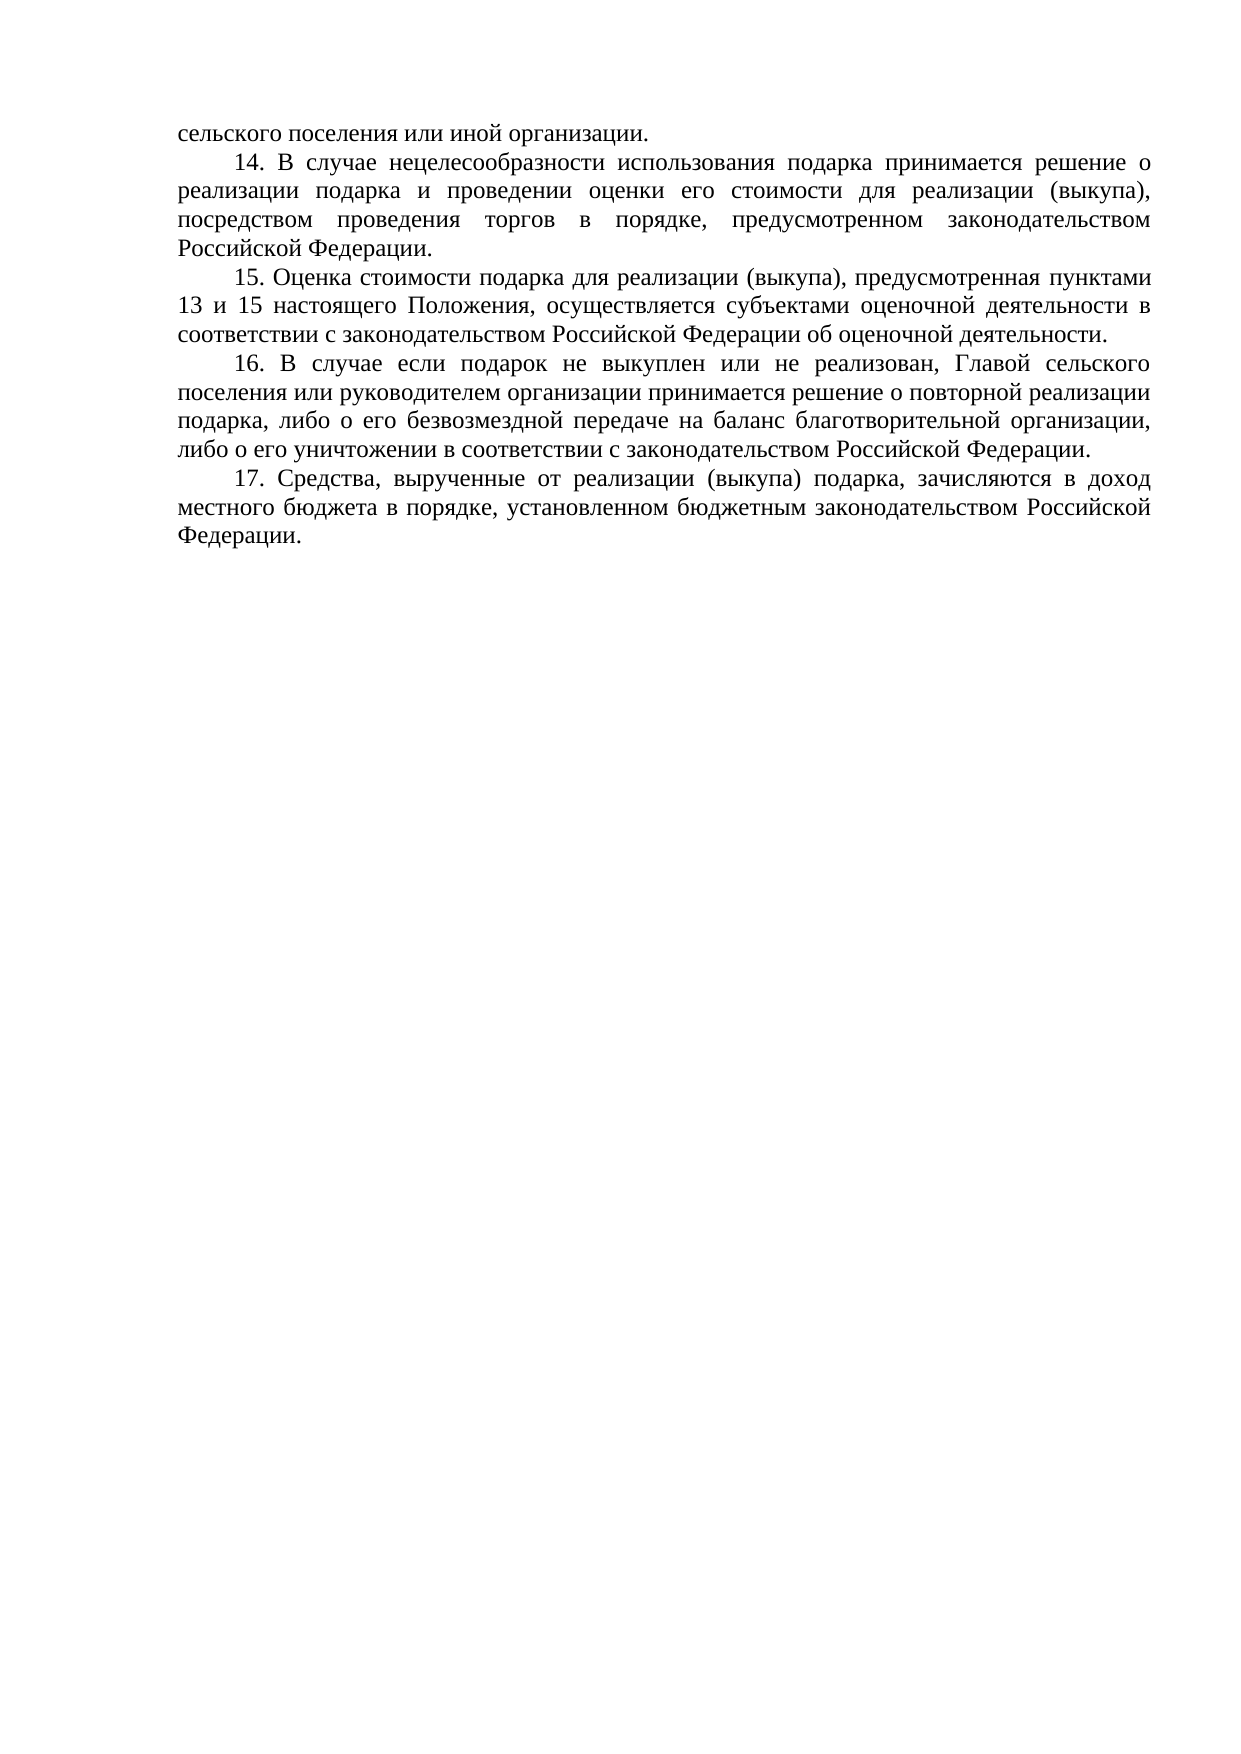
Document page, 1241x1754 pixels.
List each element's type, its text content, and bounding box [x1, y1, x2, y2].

text 15. Оценка стоимости подарка для реализации (выкупа), предусмотренная пунктами 13 и 15 настоящего Положения, осуществляется субъектами оценочной деятельности в соответствии с законодательством Российской Федерации об оценочной деятельности. [177, 262, 1152, 348]
text 17. Средства, вырученные от реализации (выкупа) подарка, зачисляются в доход местного бюджета в порядке, установленном бюджетным законодательством Российской Федерации. [177, 463, 1152, 549]
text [177, 118, 1152, 147]
text 14. В случае нецелесообразности использования подарка принимается решение о реализации подарка и проведении оценки его стоимости для реализации (выкупа), посредством проведения торгов в порядке, предусмотренном законодательством Российской Федерации. [177, 147, 1152, 262]
text 16. В случае если подарок не выкуплен или не реализован, Главой сельского поселения или руководителем организации принимается решение о повторной реализации подарка, либо о его безвозмездной передаче на баланс благотворительной организации, либо о его уничтожении в соответствии с законодательством Российской Федерации. [177, 348, 1152, 463]
